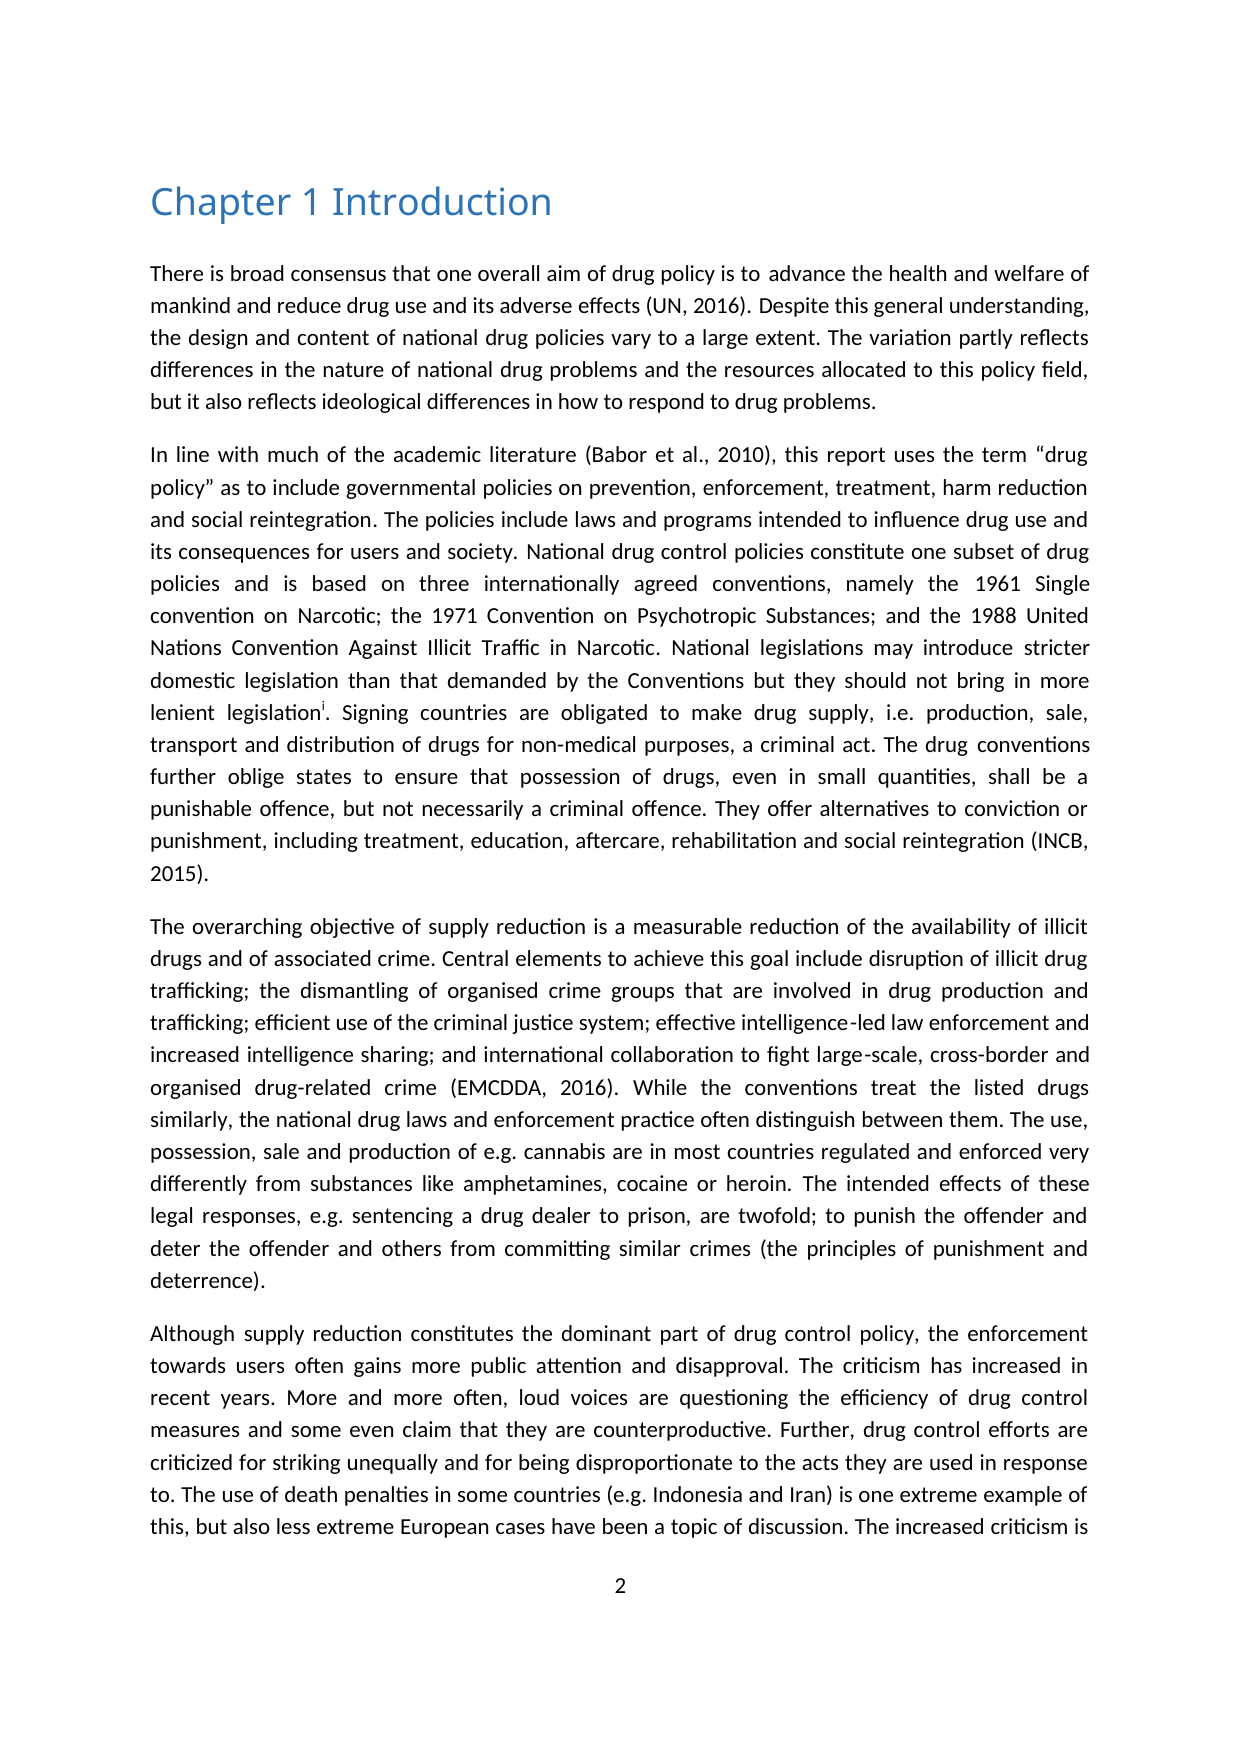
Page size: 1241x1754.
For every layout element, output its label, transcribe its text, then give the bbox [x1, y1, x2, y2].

text There is broad consensus that one overall aim of drug policy is to advance the health and welfare of mankind and reduce drug use and its adverse effects (UN, 2016). Despite this general understanding, the design and content of national drug policies vary to a large extent. The variation partly reflects differences in the nature of national drug problems and the resources allocated to this policy field, but it also reflects ideological differences in how to respond to drug problems. [150, 259, 1090, 415]
text In line with much of the academic literature (Babor et al., 2010), this report uses the term “drug policy” as to include governmental policies on prevention, enforcement, treatment, harm reduction and social reintegration. The policies include laws and programs intended to influence drug use and its consequences for users and society. National drug control policies constitute one subset of drug policies and is based on three internationally agreed conventions, namely the 1961 Single convention on Narcotic; the 1971 Convention on Psychotropic Substances; and the 1988 United Nations Convention Against Illicit Traffic in Narcotic. National legislations may introduce stricter domestic legislation than that demanded by the Conventions but they should not bring in more lenient legislation. Signing countries are obligated to make drug supply, i.e. production, sale, transport and distribution of drugs for non-medical purposes, a criminal act. The drug conventions further oblige states to ensure that possession of drugs, even in small quantities, shall be a punishable offence, but not necessarily a criminal offence. They offer alternatives to conviction or punishment, including treatment, education, aftercare, rehabilitation and social reintegration (INCB, 2015). [150, 440, 1090, 887]
subtitle Chapter 1 Introduction [150, 175, 1090, 226]
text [150, 1319, 1090, 1540]
text The overarching objective of supply reduction is a measurable reduction of the availability of illicit drugs and of associated crime. Central elements to achieve this goal include disruption of illicit drug trafficking; the dismantling of organised crime groups that are involved in drug production and trafficking; efficient use of the criminal justice system; effective intelligence-led law enforcement and increased intelligence sharing; and international collaboration to fight large-scale, cross-border and organised drug-related crime (EMCDDA, 2016). While the conventions treat the listed drugs similarly, the national drug laws and enforcement practice often distinguish between them. The use, possession, sale and production of e.g. cannabis are in most countries regulated and enforced very differently from substances like amphetamines, cocaine or heroin. The intended effects of these legal responses, e.g. sentencing a drug dealer to prison, are twofold; to punish the offender and deter the offender and others from committing similar crimes (the principles of punishment and deterrence). [150, 912, 1090, 1294]
